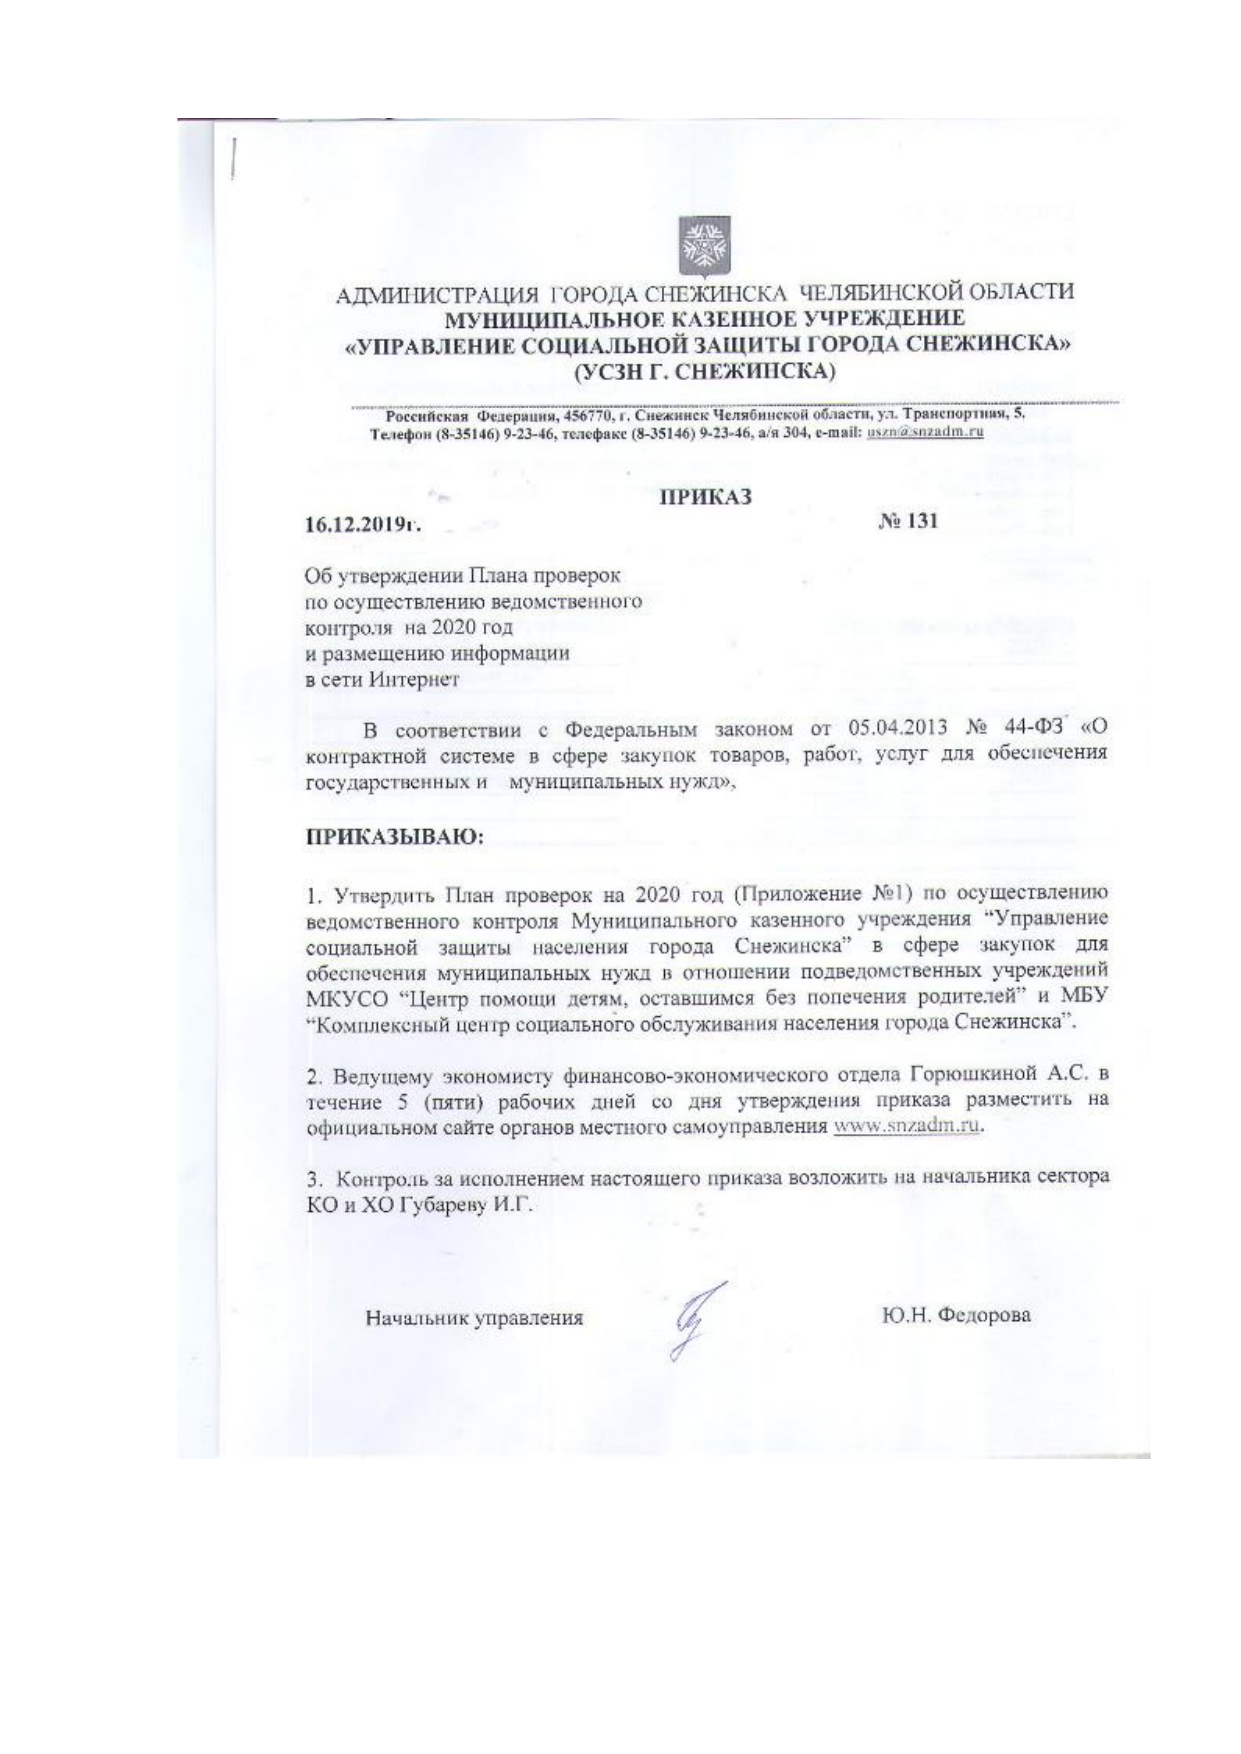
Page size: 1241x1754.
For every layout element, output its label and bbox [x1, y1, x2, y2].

picture [177, 118, 1151, 1459]
